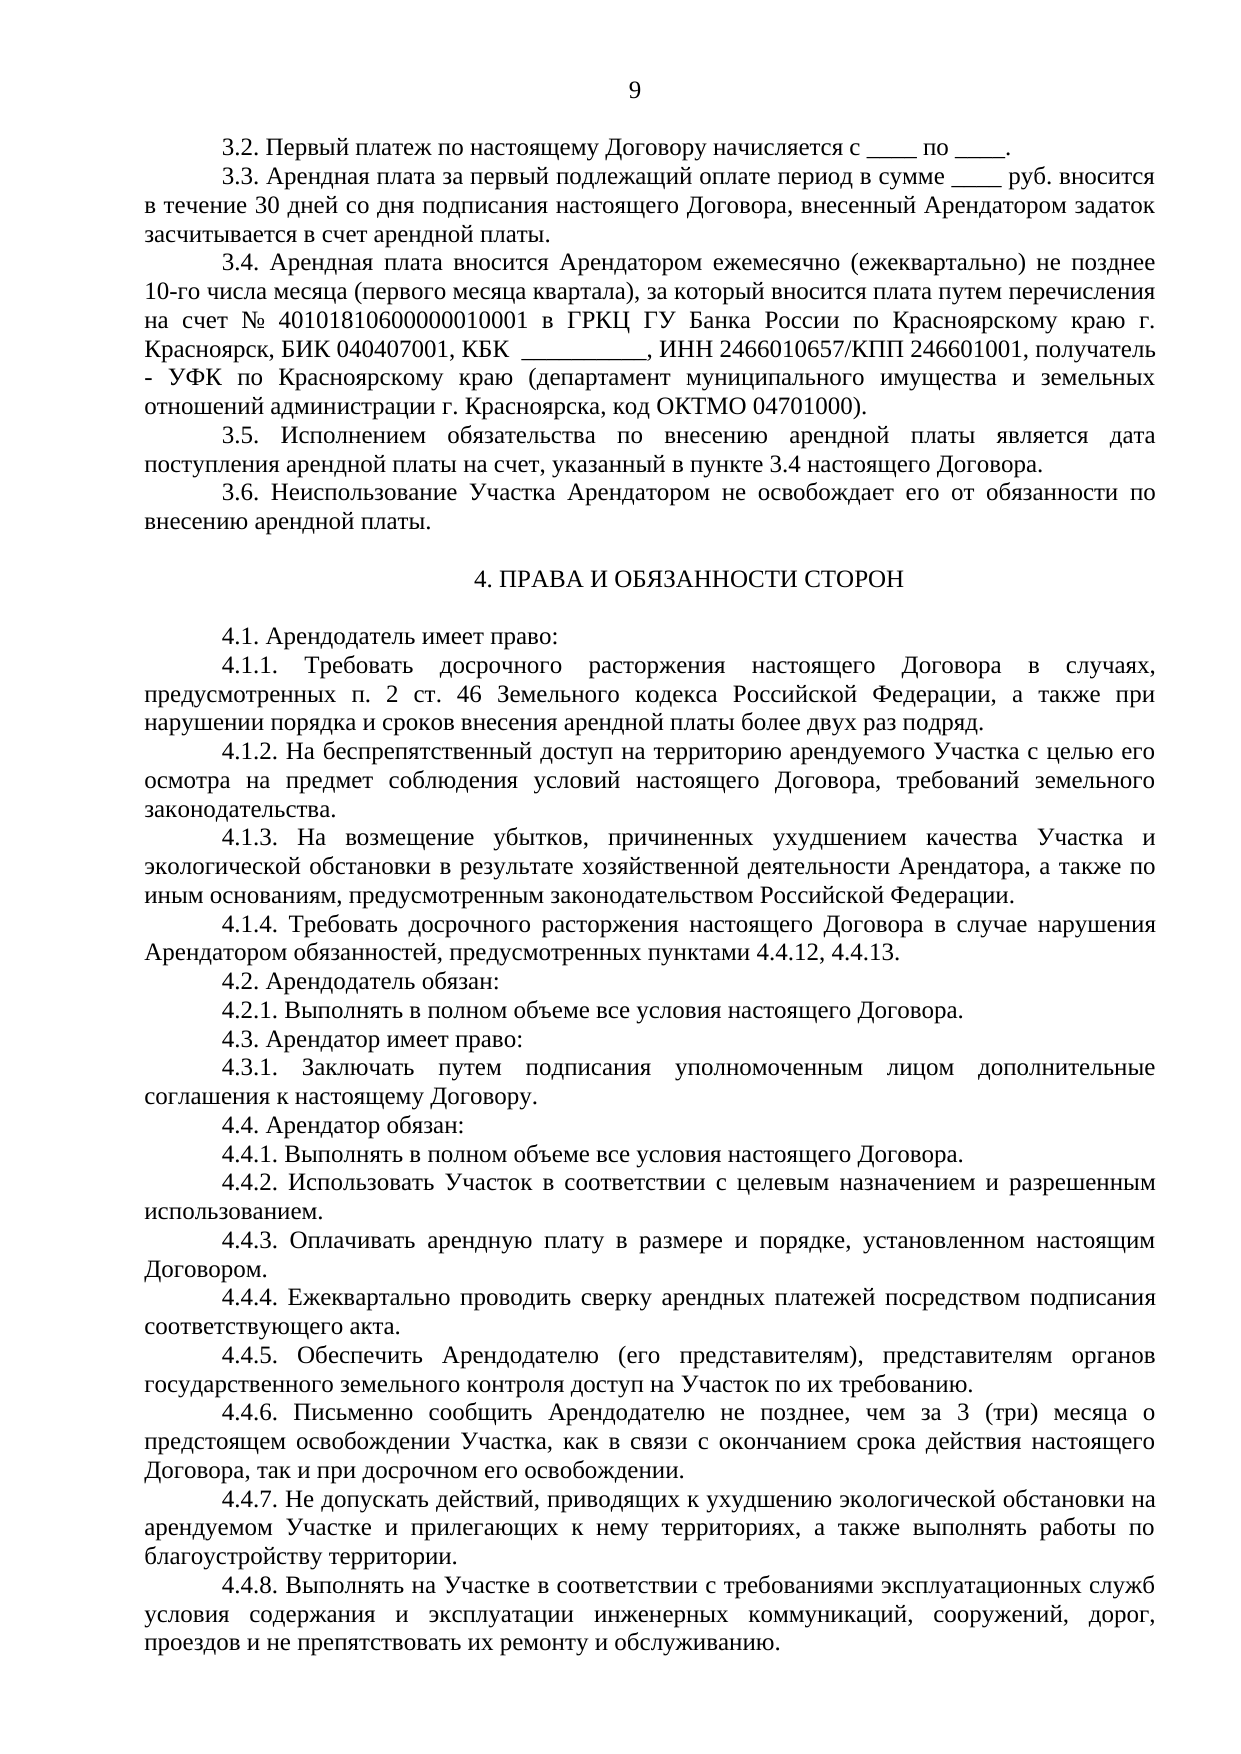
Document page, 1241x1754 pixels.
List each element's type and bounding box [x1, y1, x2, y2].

table_header [133, 133, 1168, 1656]
